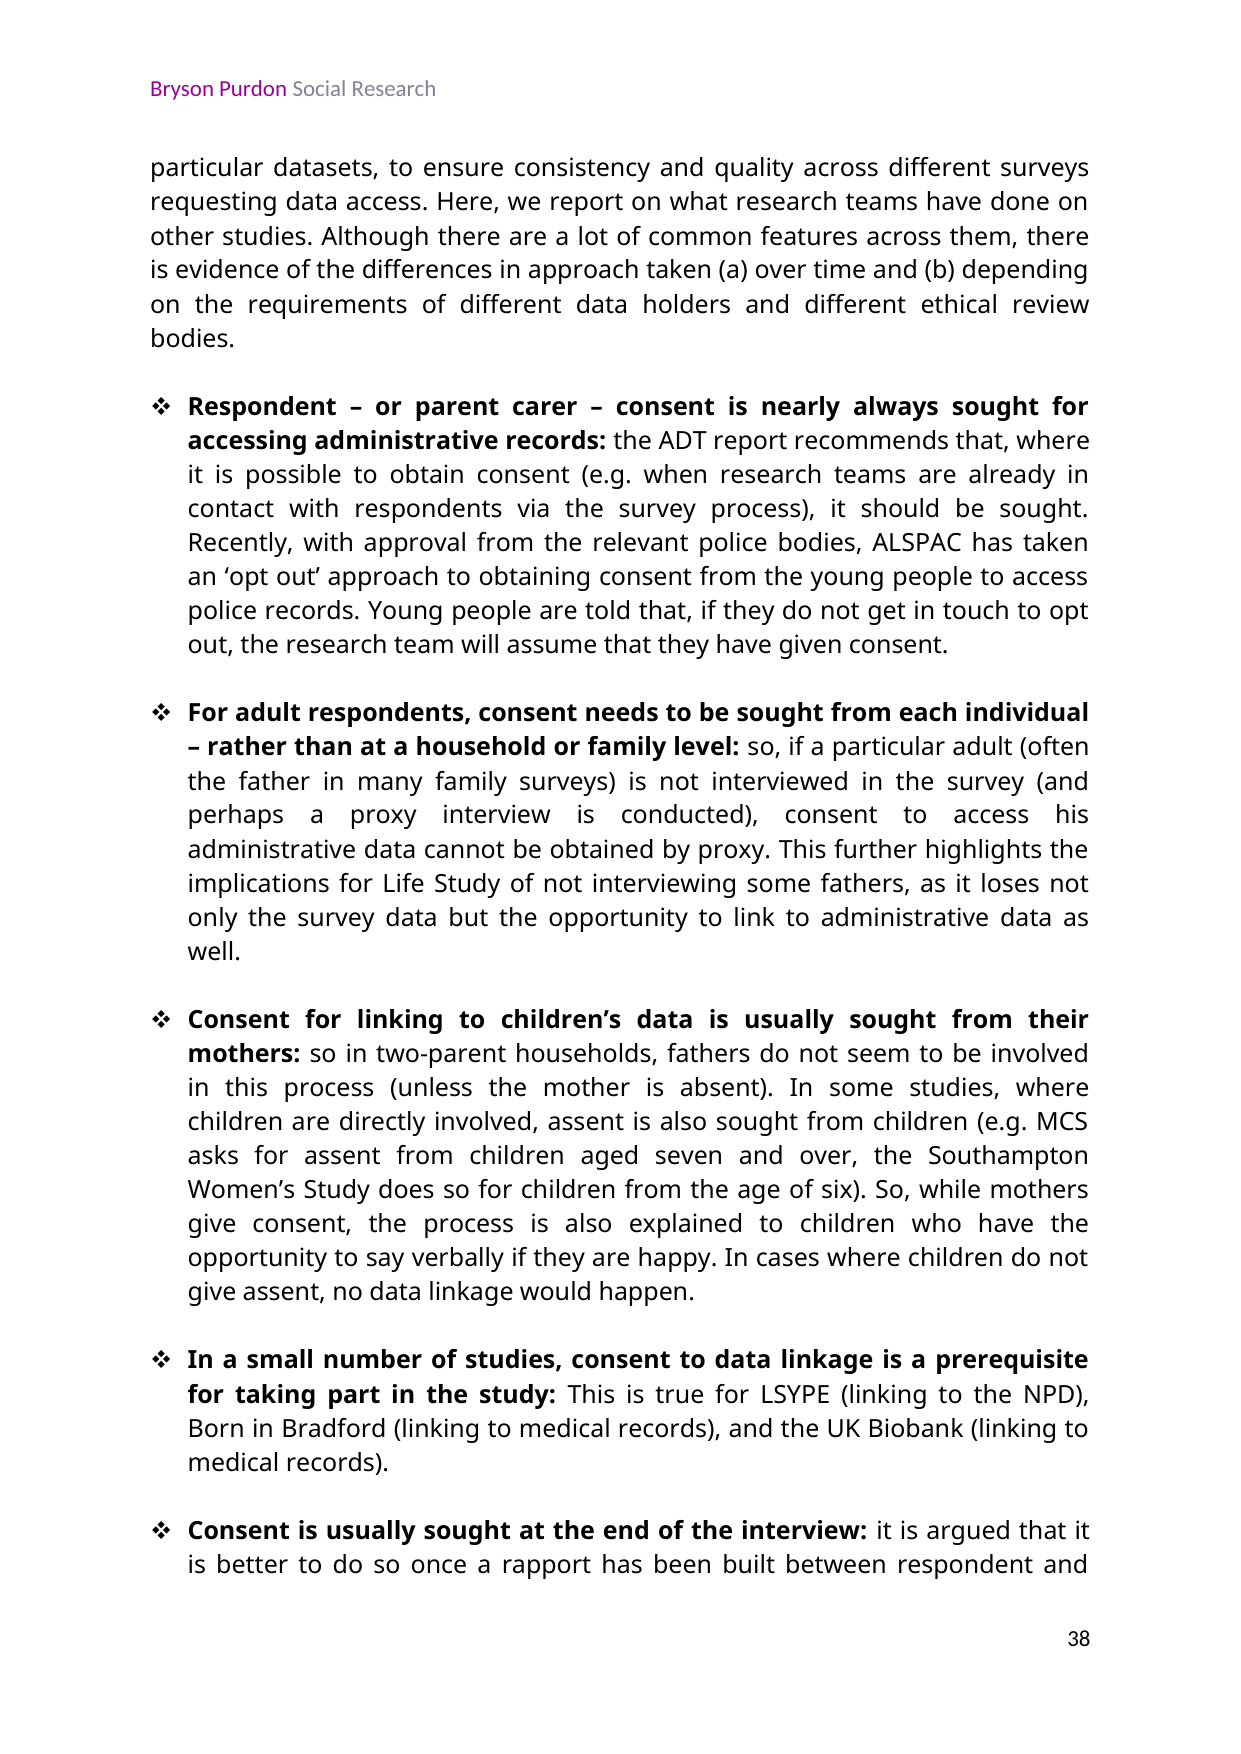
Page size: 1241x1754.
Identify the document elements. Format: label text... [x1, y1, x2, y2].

list Respondent – or parent carer – consent is nearly always sought for accessing administrative records: the ADT report recommends that, where it is possible to obtain consent (e.g. when research teams are already in contact with respondents via the survey process), it should be sought. Recently, with approval from the relevant police bodies, ALSPAC has taken an ‘opt out’ approach to obtaining consent from the young people to access police records. Young people are told that, if they do not get in touch to opt out, the research team will assume that they have given consent. [150, 388, 1090, 661]
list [150, 1512, 1090, 1581]
list For adult respondents, consent needs to be sought from each individual – rather than at a household or family level: so, if a particular adult (often the father in many family surveys) is not interviewed in the survey (and perhaps a proxy interview is conducted), consent to access his administrative data cannot be obtained by proxy. This further highlights the implications for Life Study of not interviewing some fathers, as it loses not only the survey data but the opportunity to link to administrative data as well. [150, 695, 1090, 967]
list Consent for linking to children’s data is usually sought from their mothers: so in two-parent households, fathers do not seem to be involved in this process (unless the mother is absent). In some studies, where children are directly involved, assent is also sought from children (e.g. MCS asks for assent from children aged seven and over, the Southampton Women’s Study does so for children from the age of six). So, while mothers give consent, the process is also explained to children who have the opportunity to say verbally if they are happy. In cases where children do not give assent, no data linkage would happen. [150, 1002, 1090, 1308]
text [150, 150, 1090, 354]
list In a small number of studies, consent to data linkage is a prerequisite for taking part in the study: This is true for LSYPE (linking to the NPD), Born in Bradford (linking to medical records), and the UK Biobank (linking to medical records). [150, 1342, 1090, 1478]
